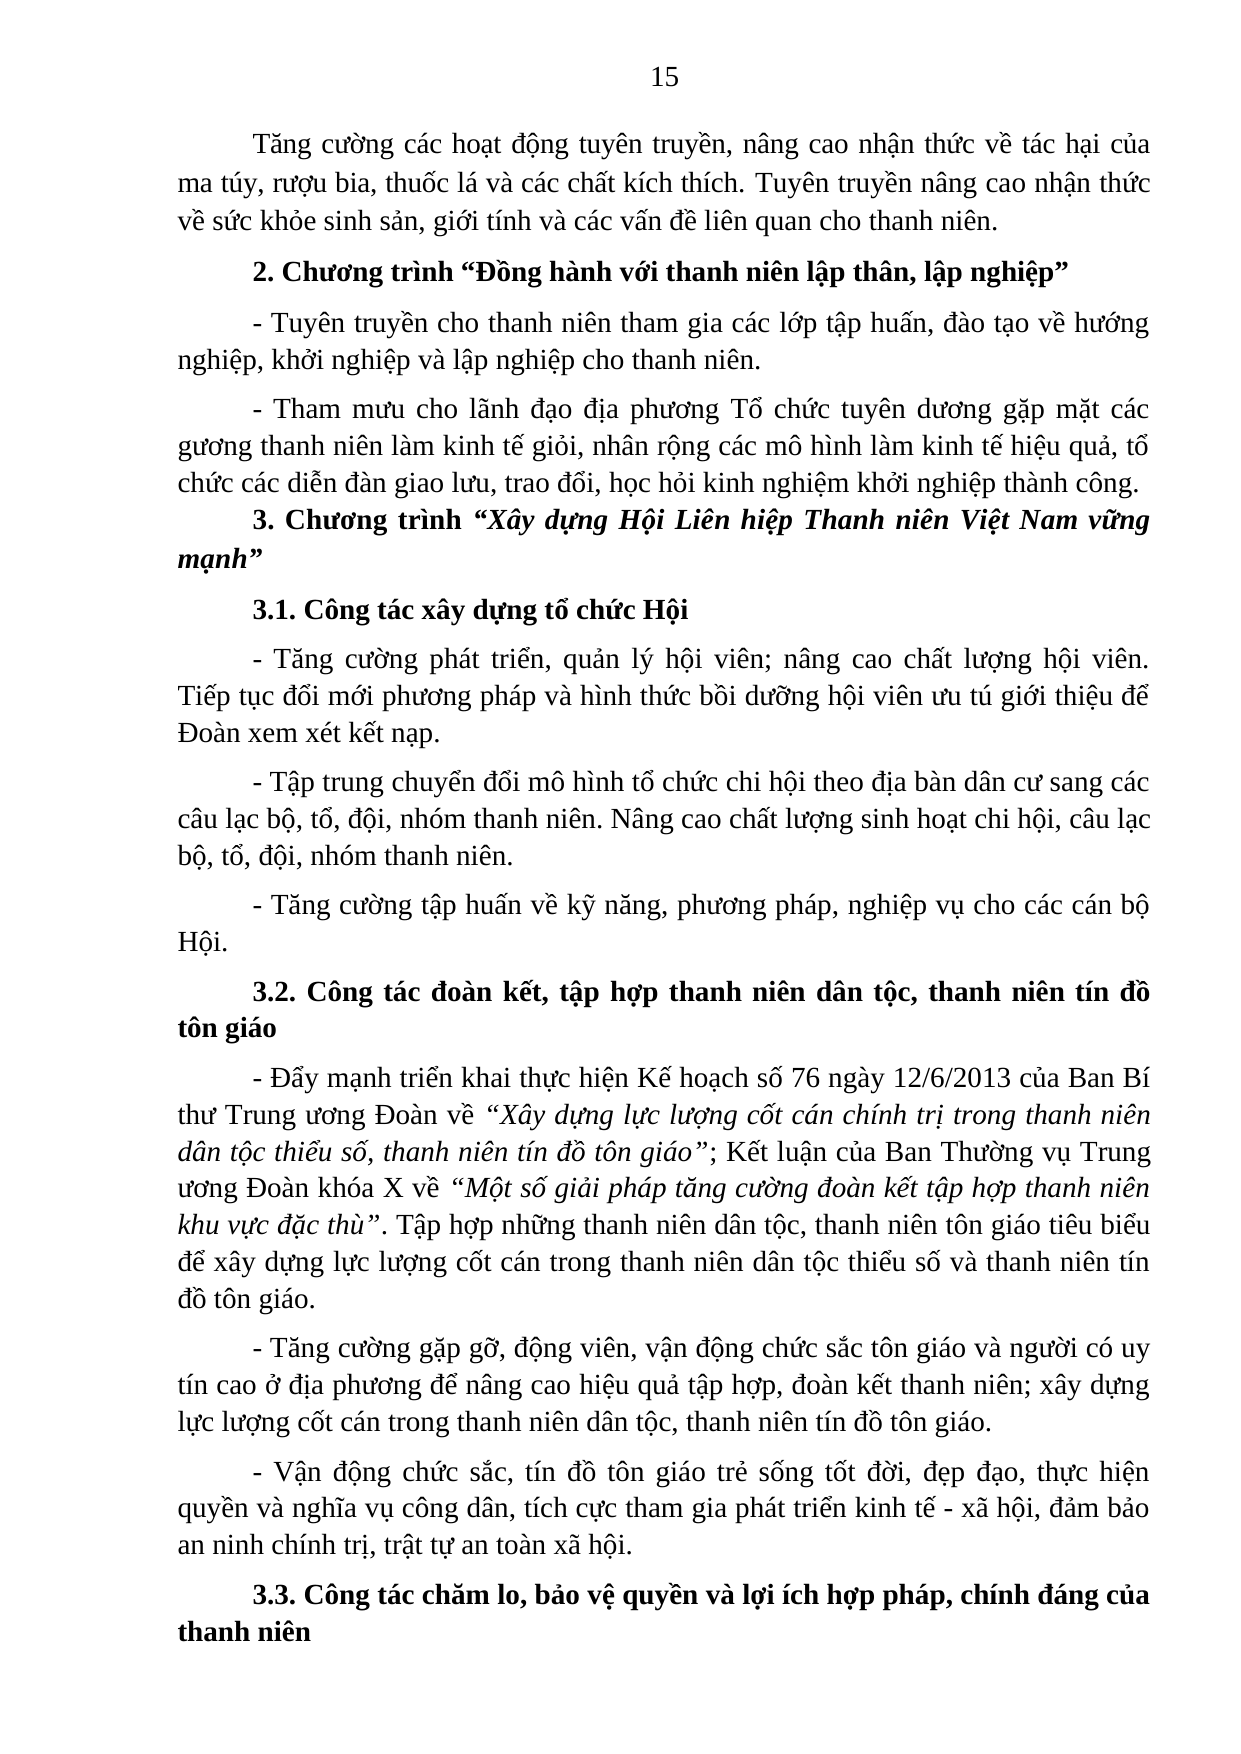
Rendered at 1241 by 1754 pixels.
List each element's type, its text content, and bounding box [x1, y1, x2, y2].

text - Tuyên truyền cho thanh niên tham gia các lớp tập huấn, đào tạo về hướng nghiệp, khởi nghiệp và lập nghiệp cho thanh niên. [177, 305, 1152, 376]
text Tăng cường các hoạt động tuyên truyền, nâng cao nhận thức về tác hại của ma túy, rượu bia, thuốc lá và các chất kích thích. Tuyên truyền nâng cao nhận thức về sức khỏe sinh sản, giới tính và các vấn đề liên quan cho thanh niên. [177, 126, 1152, 237]
text - Vận động chức sắc, tín đồ tôn giáo trẻ sống tốt đời, đẹp đạo, thực hiện quyền và nghĩa vụ công dân, tích cực tham gia phát triển kinh tế - xã hội, đảm bảo an ninh chính trị, trật tự an toàn xã hội. [177, 1454, 1152, 1561]
text - Đẩy mạnh triển khai thực hiện Kế hoạch số 76 ngày 12/6/2013 của Ban Bí thư Trung ương Đoàn về “Xây dựng lực lượng cốt cán chính trị trong thanh niên dân tộc thiểu số, thanh niên tín đồ tôn giáo”; Kết luận của Ban Thường vụ Trung ương Đoàn khóa X về “Một số giải pháp tăng cường đoàn kết tập hợp thanh niên khu vực đặc thù”. Tập hợp những thanh niên dân tộc, thanh niên tôn giáo tiêu biểu để xây dựng lực lượng cốt cán trong thanh niên dân tộc thiểu số và thanh niên tín đồ tôn giáo. [177, 1060, 1152, 1315]
text 3.3. Công tác chăm lo, bảo vệ quyền và lợi ích hợp pháp, chính đáng của thanh niên [177, 1577, 1152, 1647]
text - Tham mưu cho lãnh đạo địa phương Tổ chức tuyên dương gặp mặt các gương thanh niên làm kinh tế giỏi, nhân rộng các mô hình làm kinh tế hiệu quả, tổ chức các diễn đàn giao lưu, trao đổi, học hỏi kinh nghiệm khởi nghiệp thành công. [177, 392, 1152, 499]
text 3.1. Công tác xây dựng tổ chức Hội [177, 592, 1152, 625]
text - Tăng cường phát triển, quản lý hội viên; nâng cao chất lượng hội viên. Tiếp tục đổi mới phương pháp và hình thức bồi dưỡng hội viên ưu tú giới thiệu để Đoàn xem xét kết nạp. [177, 641, 1152, 748]
text 3. Chương trình “Xây dựng Hội Liên hiệp Thanh niên Việt Nam vững mạnh” [177, 502, 1152, 574]
text - Tăng cường tập huấn về kỹ năng, phương pháp, nghiệp vụ cho các cán bộ Hội. [177, 887, 1152, 958]
text 3.2. Công tác đoàn kết, tập hợp thanh niên dân tộc, thanh niên tín đồ tôn giáo [177, 974, 1152, 1044]
text - Tăng cường gặp gỡ, động viên, vận động chức sắc tôn giáo và người có uy tín cao ở địa phương để nâng cao hiệu quả tập hợp, đoàn kết thanh niên; xây dựng lực lượng cốt cán trong thanh niên dân tộc, thanh niên tín đồ tôn giáo. [177, 1331, 1152, 1438]
text 2. Chương trình “Đồng hành với thanh niên lập thân, lập nghiệp” [177, 254, 1152, 288]
text - Tập trung chuyển đổi mô hình tổ chức chi hội theo địa bàn dân cư sang các câu lạc bộ, tổ, đội, nhóm thanh niên. Nâng cao chất lượng sinh hoạt chi hội, câu lạc bộ, tổ, đội, nhóm thanh niên. [177, 764, 1152, 872]
